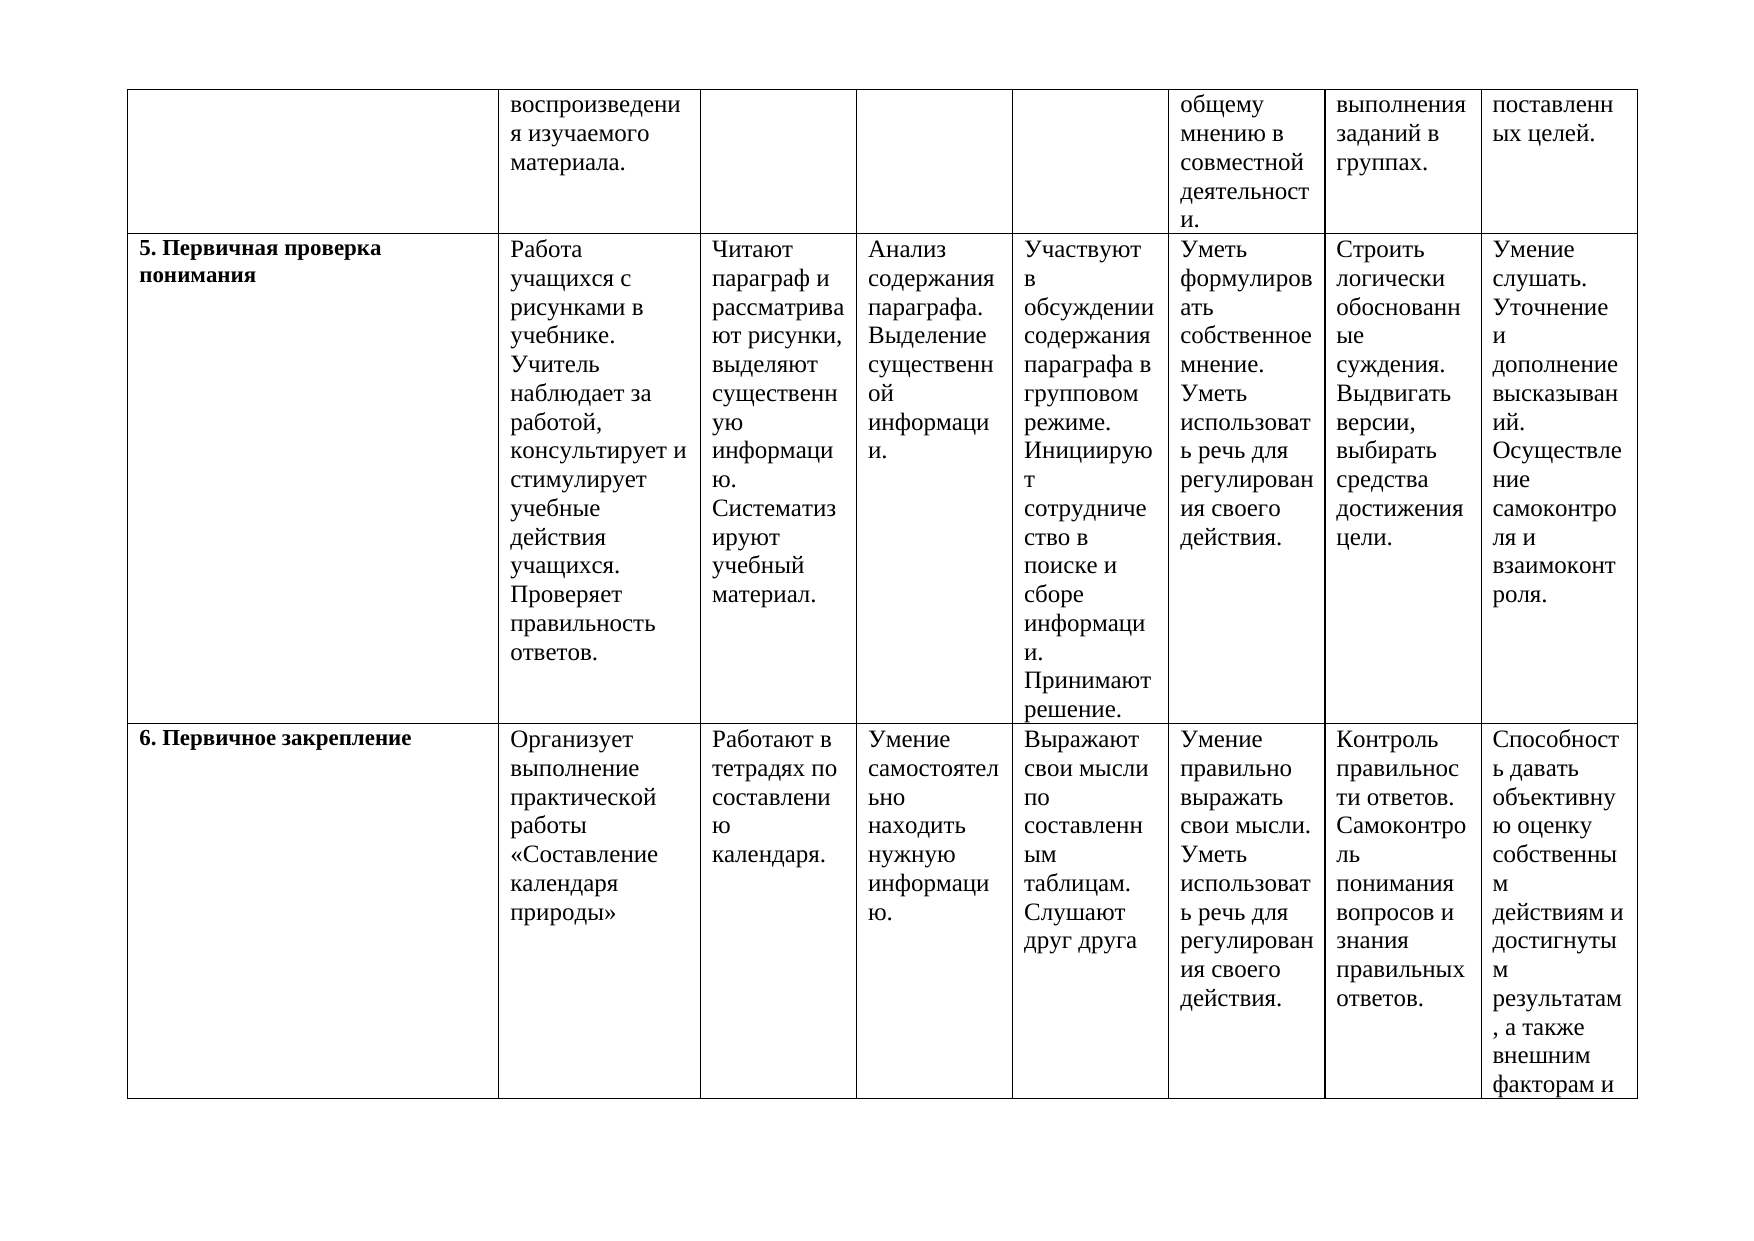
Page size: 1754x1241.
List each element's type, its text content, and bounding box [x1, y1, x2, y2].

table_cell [1013, 724, 1168, 1098]
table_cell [1482, 90, 1637, 233]
table_cell Умение слушать. Уточнение и дополнение высказываний. Осуществление самоконтроля и взаимоконтроля. [1482, 234, 1637, 723]
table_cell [1482, 724, 1637, 1098]
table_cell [701, 724, 856, 1098]
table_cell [128, 90, 498, 233]
table_cell Читают параграф и рассматривают рисунки, выделяют существенную информацию. Систематизируют учебный материал. [701, 234, 856, 723]
table_cell Работа учащихся с рисунками в учебнике. Учитель наблюдает за работой, консультирует и стимулирует учебные действия учащихся. Проверяет правильность ответов. [499, 234, 700, 723]
table_cell Строить логически обоснованные суждения. Выдвигать версии, выбирать средства достижения цели. [1326, 234, 1481, 723]
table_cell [857, 724, 1012, 1098]
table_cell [857, 90, 1012, 233]
table_cell Анализ содержания параграфа. Выделение существенной информации. [857, 234, 1012, 723]
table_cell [1169, 724, 1324, 1098]
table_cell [499, 90, 700, 233]
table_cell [1169, 90, 1324, 233]
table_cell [1326, 90, 1481, 233]
table_cell 5. Первичная проверка понимания [128, 234, 498, 723]
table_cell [701, 90, 856, 233]
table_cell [128, 724, 498, 1098]
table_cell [1326, 724, 1481, 1098]
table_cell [499, 724, 700, 1098]
table_cell Уметь формулировать собственное мнение. Уметь использовать речь для регулирования своего действия. [1169, 234, 1324, 723]
table_cell Участвуют в обсуждении содержания параграфа в групповом режиме. Инициируют сотрудничество в поиске и сборе информации. Принимают решение. [1013, 234, 1168, 723]
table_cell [1013, 90, 1168, 233]
